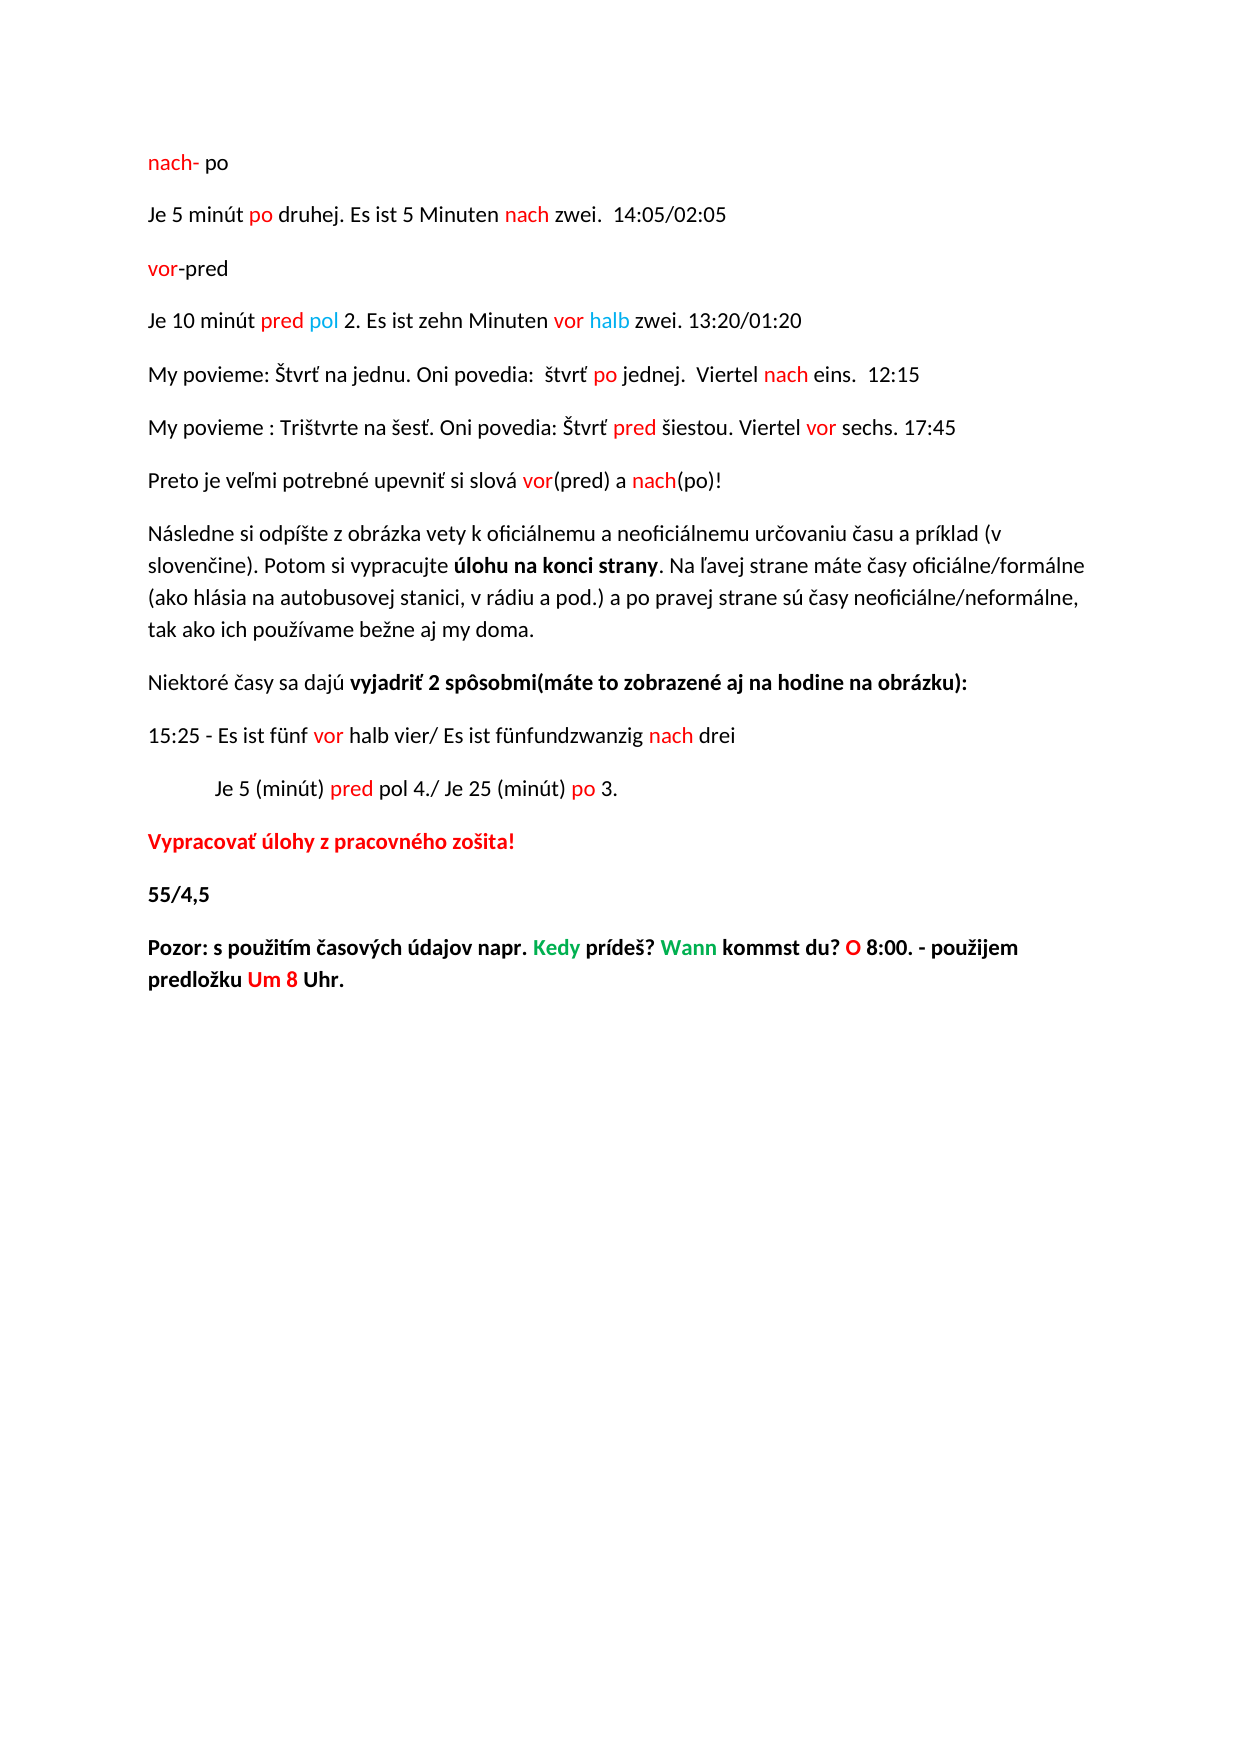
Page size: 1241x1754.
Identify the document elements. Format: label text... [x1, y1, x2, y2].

text My povieme: Štvrť na jednu. Oni povedia: štvrť po jednej. Viertel nach eins. 12:15 [148, 360, 1093, 388]
text Niektoré časy sa dajú vyjadriť 2 spôsobmi(máte to zobrazené aj na hodine na obrázku): [148, 668, 1093, 696]
text Je 10 minút pred pol 2. Es ist zehn Minuten vor halb zwei. 13:20/01:20 [148, 307, 1093, 335]
text Preto je veľmi potrebné upevniť si slová vor(pred) a nach(po)! [148, 466, 1093, 494]
text 15:25 - Es ist fünf vor halb vier/ Es ist fünfundzwanzig nach drei [148, 721, 1093, 749]
text Vypracovať úlohy z pracovného zošita! [148, 827, 1093, 855]
text vor-pred [148, 254, 1093, 282]
text Následne si odpíšte z obrázka vety k oficiálnemu a neoficiálnemu určovaniu času a príklad (v slovenčine). Potom si vypracujte úlohu na konci strany. Na ľavej strane máte časy oficiálne/formálne (ako hlásia na autobusovej stanici, v rádiu a pod.) a po pravej strane sú časy neoficiálne/neformálne, tak ako ich používame bežne aj my doma. [148, 519, 1093, 643]
text 55/4,5 [148, 880, 1093, 908]
text Pozor: s použitím časových údajov napr. Kedy prídeš? Wann kommst du? O 8:00. - použijem predložku Um 8 Uhr. [148, 933, 1093, 994]
text nach- po [148, 148, 1093, 176]
text Je 5 (minút) pred pol 4./ Je 25 (minút) po 3. [148, 774, 1093, 802]
text Je 5 minút po druhej. Es ist 5 Minuten nach zwei. 14:05/02:05 [148, 201, 1093, 229]
text My povieme : Trištvrte na šesť. Oni povedia: Štvrť pred šiestou. Viertel vor sechs. 17:45 [148, 413, 1093, 441]
